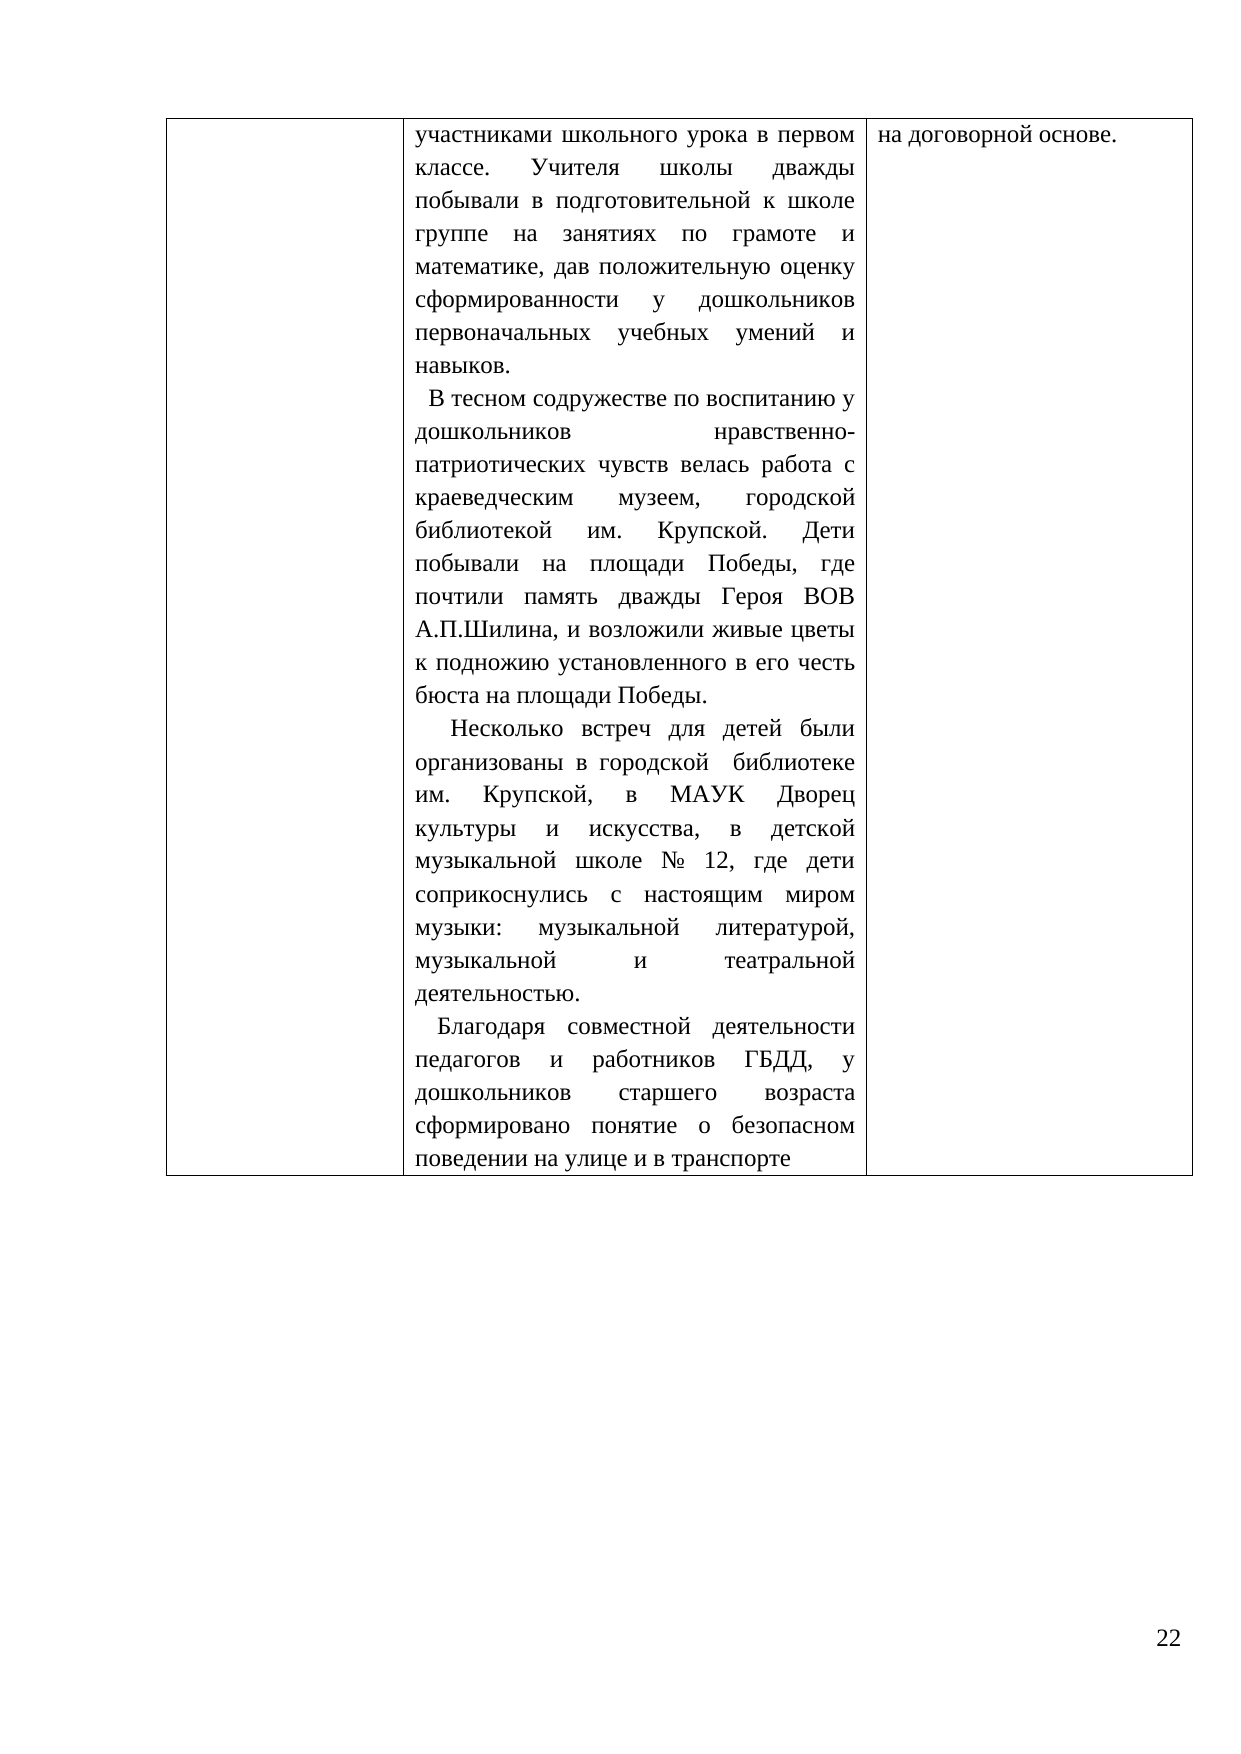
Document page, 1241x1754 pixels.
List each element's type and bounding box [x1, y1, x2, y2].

table_cell [404, 119, 866, 1175]
table_cell [167, 119, 403, 1175]
table_cell [867, 119, 1192, 1175]
